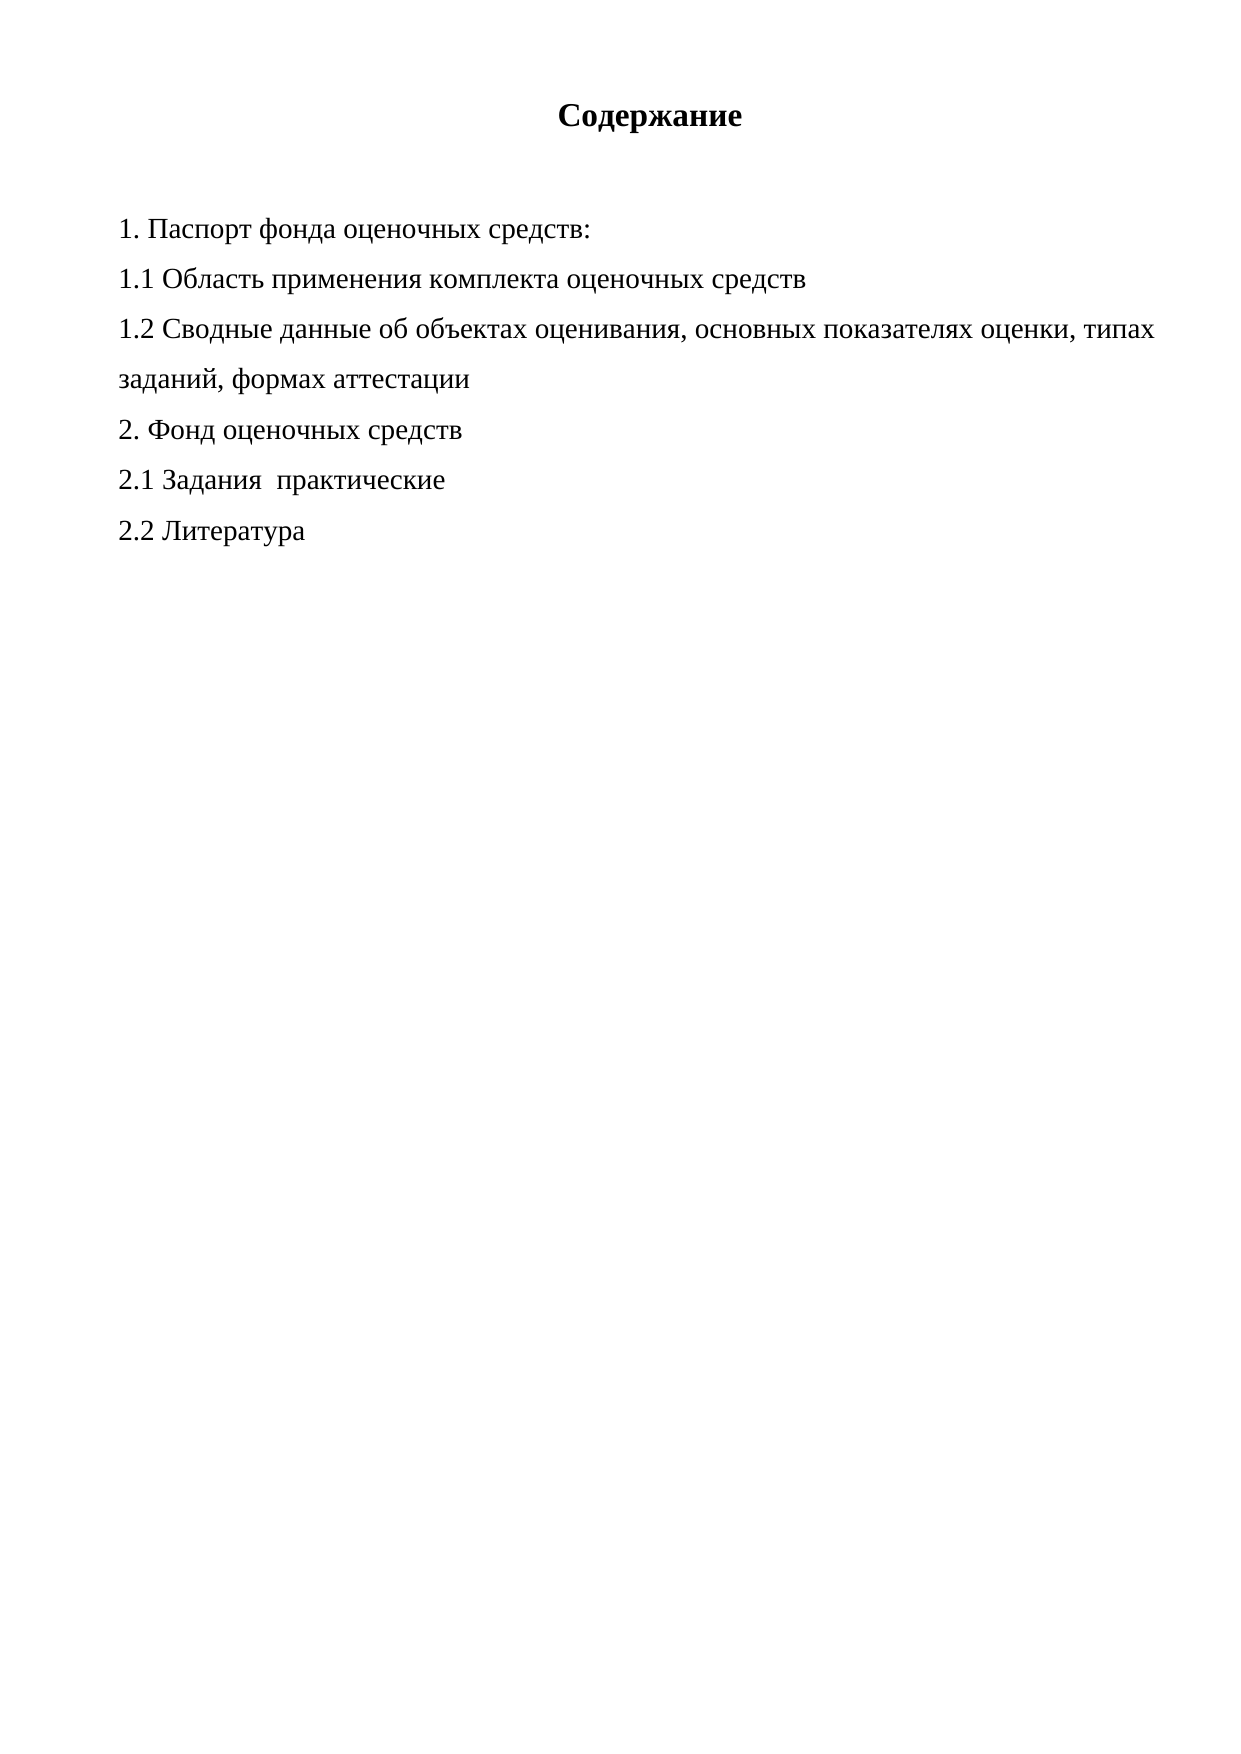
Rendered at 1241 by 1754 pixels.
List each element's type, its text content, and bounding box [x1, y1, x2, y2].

text Содержание [118, 96, 1181, 134]
text 1. Паспорт фонда оценочных средств: 1.1 Область применения комплекта оценочных средств 1.2 Сводные данные об объектах оценивания, основных показателях оценки, типах заданий, формах аттестации 2. Фонд оценочных средств 2.1 Задания практические 2.2 Литература [118, 160, 1181, 546]
